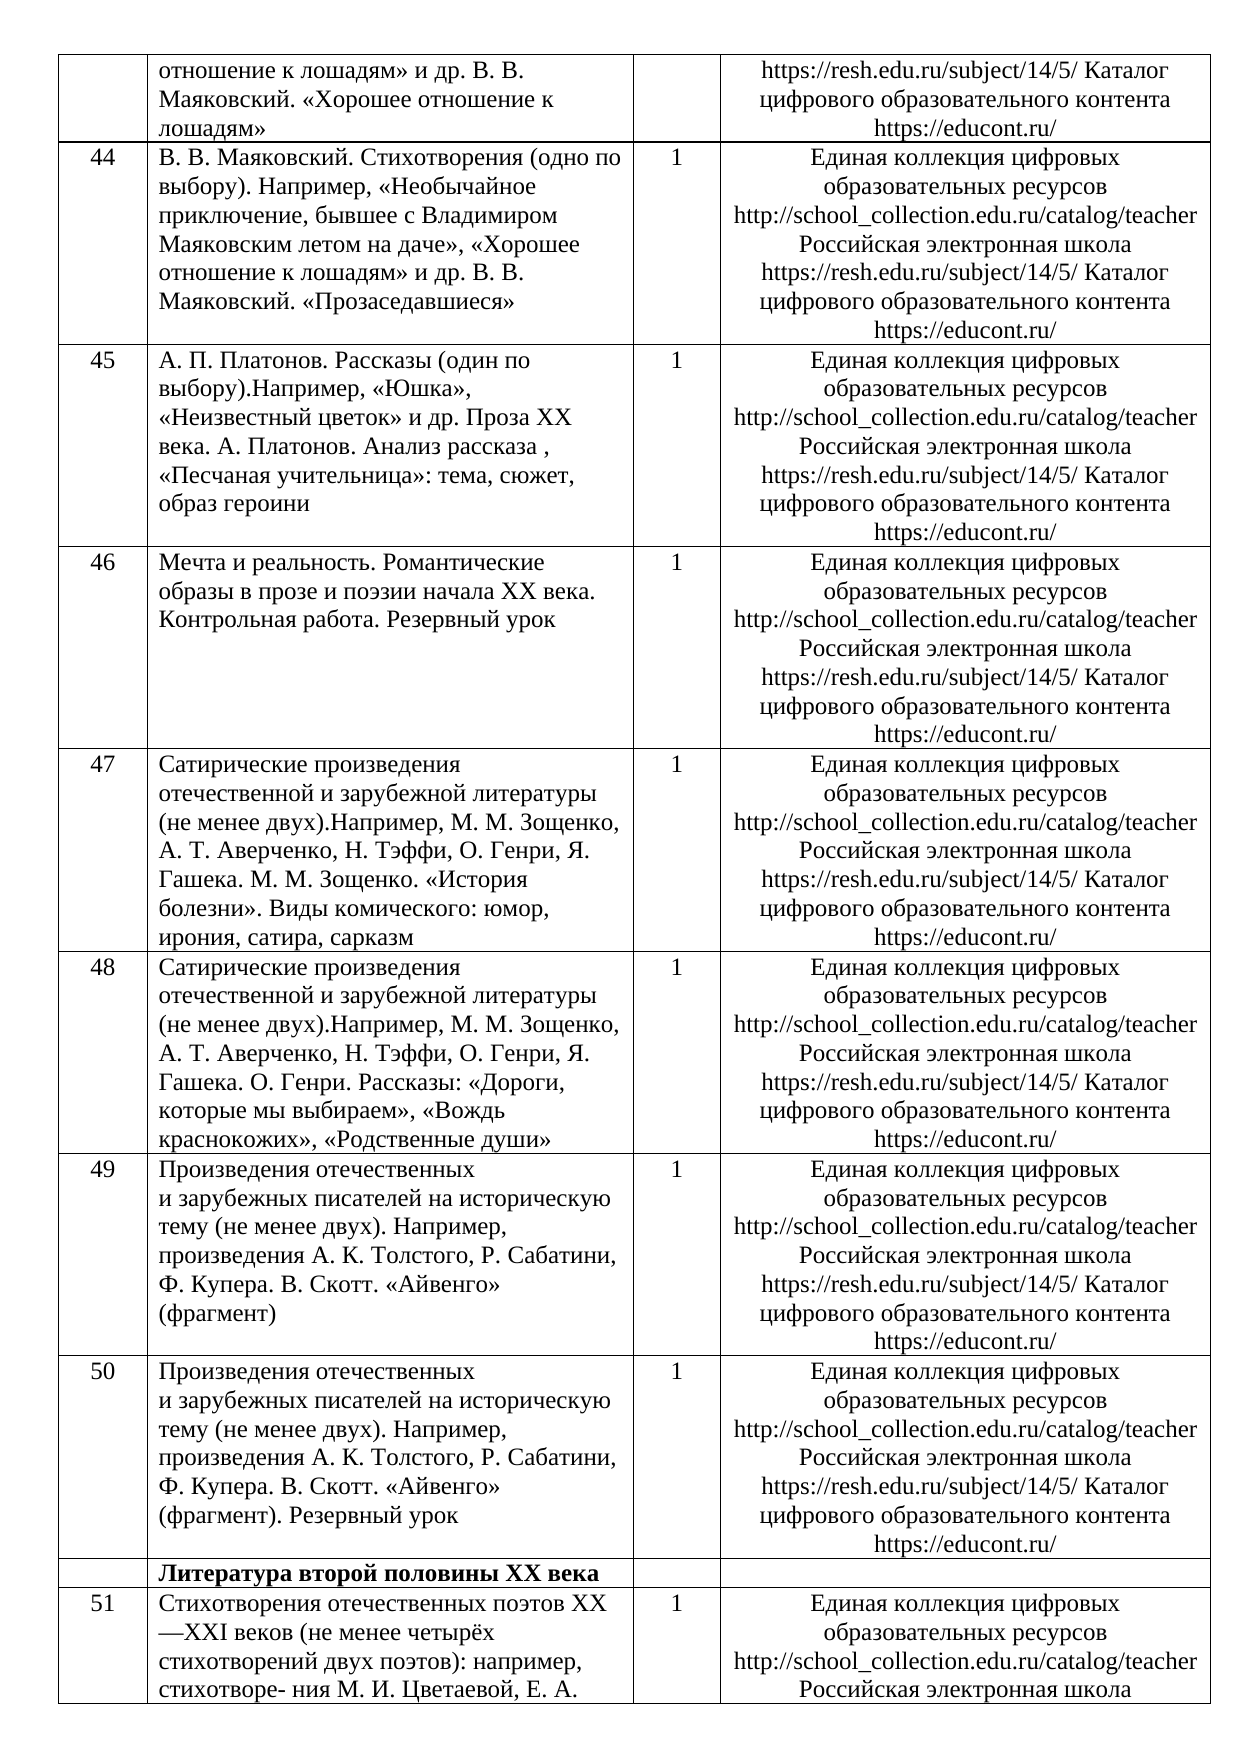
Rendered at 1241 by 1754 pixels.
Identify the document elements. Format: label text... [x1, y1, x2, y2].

table_cell 51 [59, 1588, 147, 1703]
table_cell 49 [59, 1154, 147, 1355]
table_cell 1 [634, 1588, 720, 1703]
table_cell 45 [59, 345, 147, 546]
table_cell 46 [59, 547, 147, 748]
table_cell 1 [634, 345, 720, 546]
table_cell Литература второй половины XX века [148, 1559, 633, 1587]
table_cell [721, 1559, 1210, 1587]
table_cell 43 [59, 55, 147, 141]
table_cell 48 [59, 952, 147, 1153]
table_cell 44 [59, 143, 147, 344]
table_cell 1 [634, 55, 720, 141]
table_cell 47 [59, 749, 147, 951]
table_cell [721, 55, 1210, 141]
table_cell Мечта и реальность. Романтические образы в прозе и поэзии начала ХХ века. Контрольная работа. Резервный урок [148, 547, 633, 748]
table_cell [721, 1588, 1210, 1703]
table_cell 1 [634, 952, 720, 1153]
table_cell 1 [634, 1356, 720, 1557]
table_cell 1 [634, 143, 720, 344]
table_cell 1 [634, 547, 720, 748]
table_cell [634, 1559, 720, 1587]
table_cell [59, 1559, 147, 1587]
table_cell В. В. Маяковский. Стихотворения (одно по выбору). Например, «Необычайное приключение, бывшее с Владимиром Маяковским летом на даче», «Хорошее отношение к лошадям» и др. В. В. Маяковский. «Прозаседавшиеся» [148, 143, 633, 344]
table_cell Сатирические произведения отечественной и зарубежной литературы (не менее двух).Например, М. М. Зощенко, А. Т. Аверченко, Н. Тэффи, О. Генри, Я. Гашека. О. Генри. Рассказы: «Дороги, которые мы выбираем», «Вождь краснокожих», «Родственные души» [148, 952, 633, 1153]
table_cell А. П. Платонов. Рассказы (один по выбору).Например, «Юшка», «Неизвестный цветок» и др. Проза ХХ века. А. Платонов. Анализ рассказа , «Песчаная учительница»: тема, сюжет, образ героини [148, 345, 633, 546]
table_cell 50 [59, 1356, 147, 1557]
table_cell Произведения отечественных и зарубежных писателей на историческую тему (не менее двух). Например, произведения А. К. Толстого, Р. Сабатини, Ф. Купера. В. Скотт. «Айвенго» (фрагмент). Резервный урок [148, 1356, 633, 1557]
table_cell Сатирические произведения отечественной и зарубежной литературы (не менее двух).Например, М. М. Зощенко, А. Т. Аверченко, Н. Тэффи, О. Генри, Я. Гашека. М. М. Зощенко. «История болезни». Виды комического: юмор, ирония, сатира, сарказм [148, 749, 633, 951]
table_cell 1 [634, 1154, 720, 1355]
table_cell Произведения отечественных и зарубежных писателей на историческую тему (не менее двух). Например, произведения А. К. Толстого, Р. Сабатини, Ф. Купера. В. Скотт. «Айвенго» (фрагмент) [148, 1154, 633, 1355]
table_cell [148, 55, 633, 141]
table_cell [148, 1588, 633, 1703]
table_cell 1 [634, 749, 720, 951]
